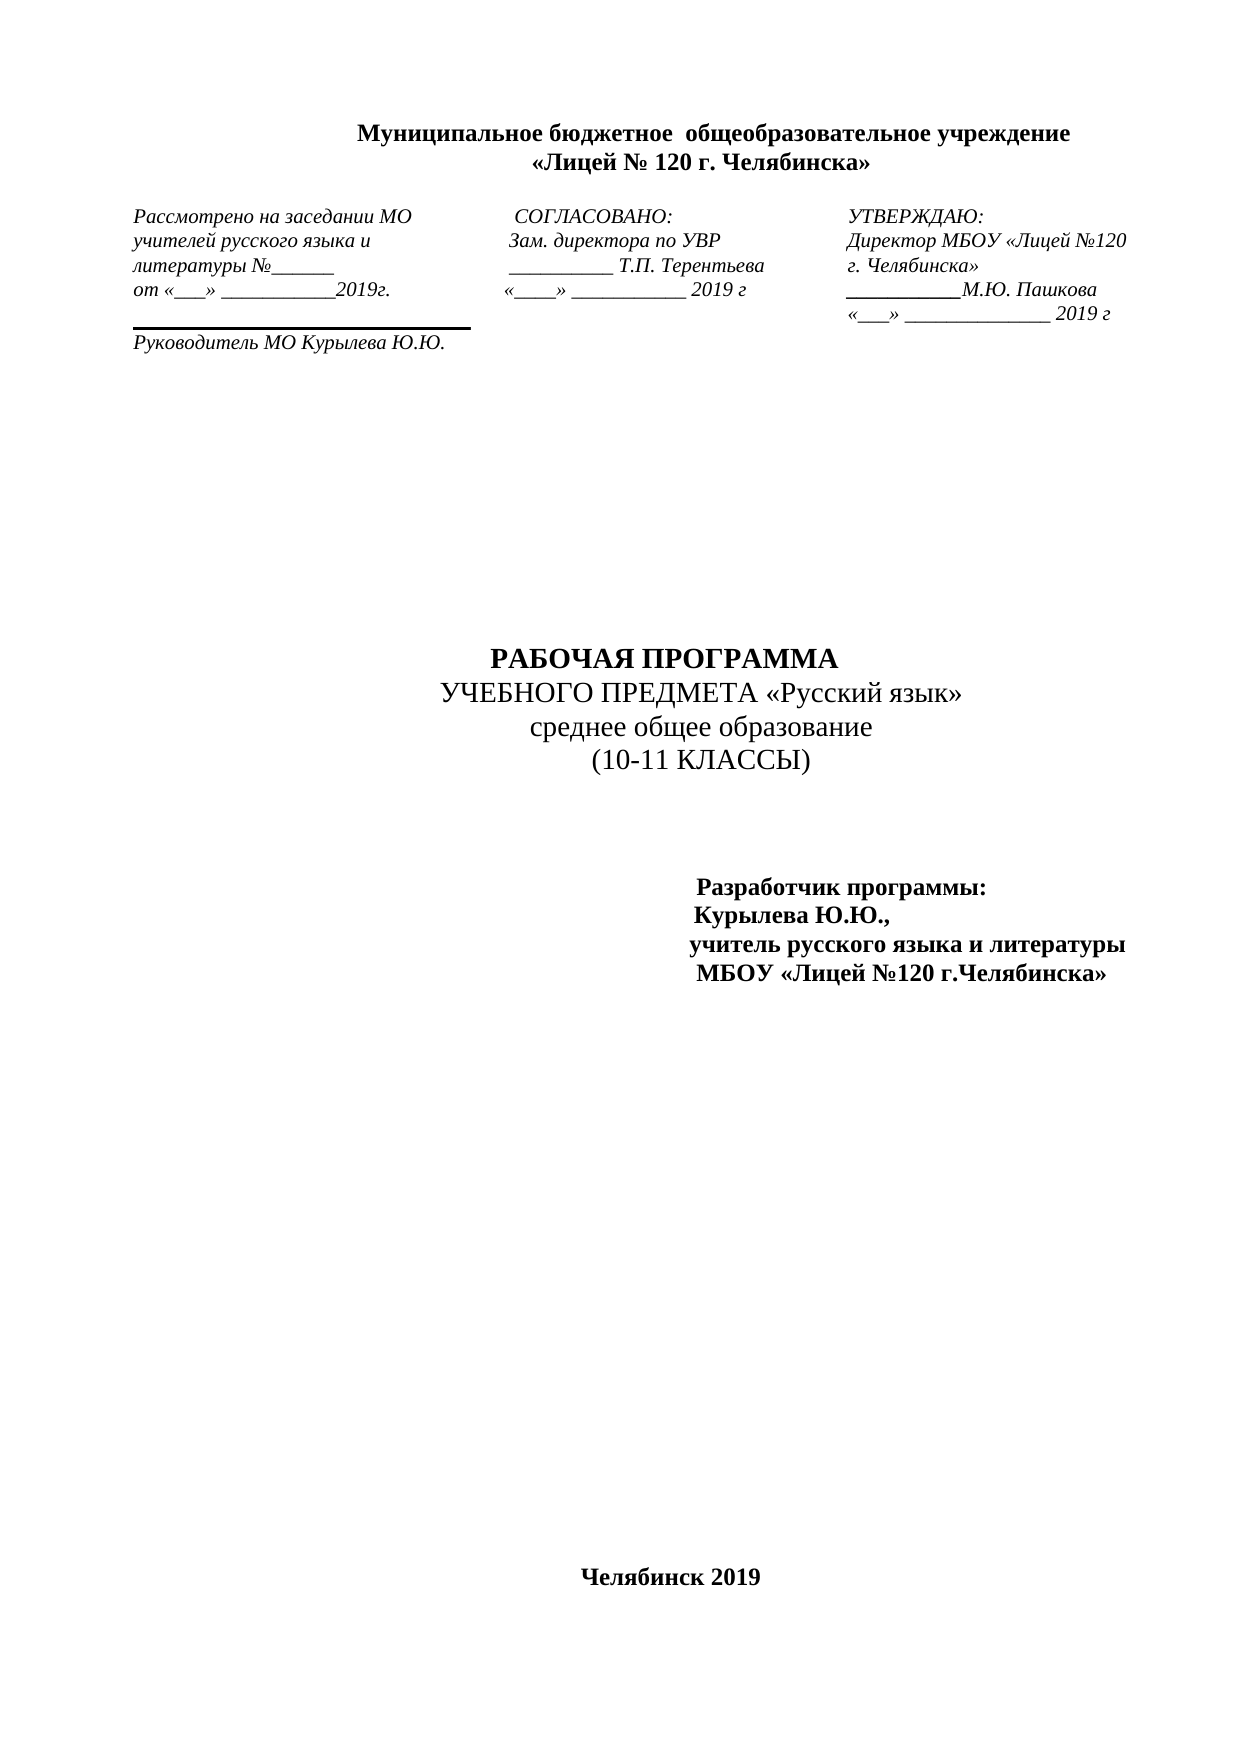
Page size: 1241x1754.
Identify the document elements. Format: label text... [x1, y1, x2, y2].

table_header СОГЛАСОВАНО: Зам. директора по УВР __________ Т.П. Терентьева «____» ___________ 2019 г [482, 204, 836, 402]
text Челябинск 2019 [177, 1562, 1152, 1590]
text «Лицей № 120 г. Челябинска» [177, 147, 1152, 176]
text РАБОЧАЯ ПРОГРАММА [177, 642, 1152, 675]
text УЧЕБНОГО ПРЕДМЕТА «Русский язык» [177, 675, 1152, 709]
table_header УТВЕРЖДАЮ: Директор МБОУ «Лицей №120 г. Челябинска» ___________М.Ю. Пашкова «___» ______________ 2019 г [836, 204, 1207, 402]
text (10-11 КЛАССЫ) [177, 742, 1152, 776]
text Муниципальное бюджетное общеобразовательное учреждение [177, 118, 1152, 147]
text учитель русского языка и литературы [620, 929, 1152, 958]
text Курылева Ю.Ю., [618, 900, 1152, 929]
text МБОУ «Лицей №120 г.Челябинска» [627, 958, 1152, 987]
text Разработчик программы: [177, 872, 1152, 900]
table_header Рассмотрено на заседании МО учителей русского языка и литературы №______ от «___» ___________2019г. Руководитель МО Курылева Ю.Ю. [122, 204, 482, 402]
text среднее общее образование [177, 709, 1152, 742]
